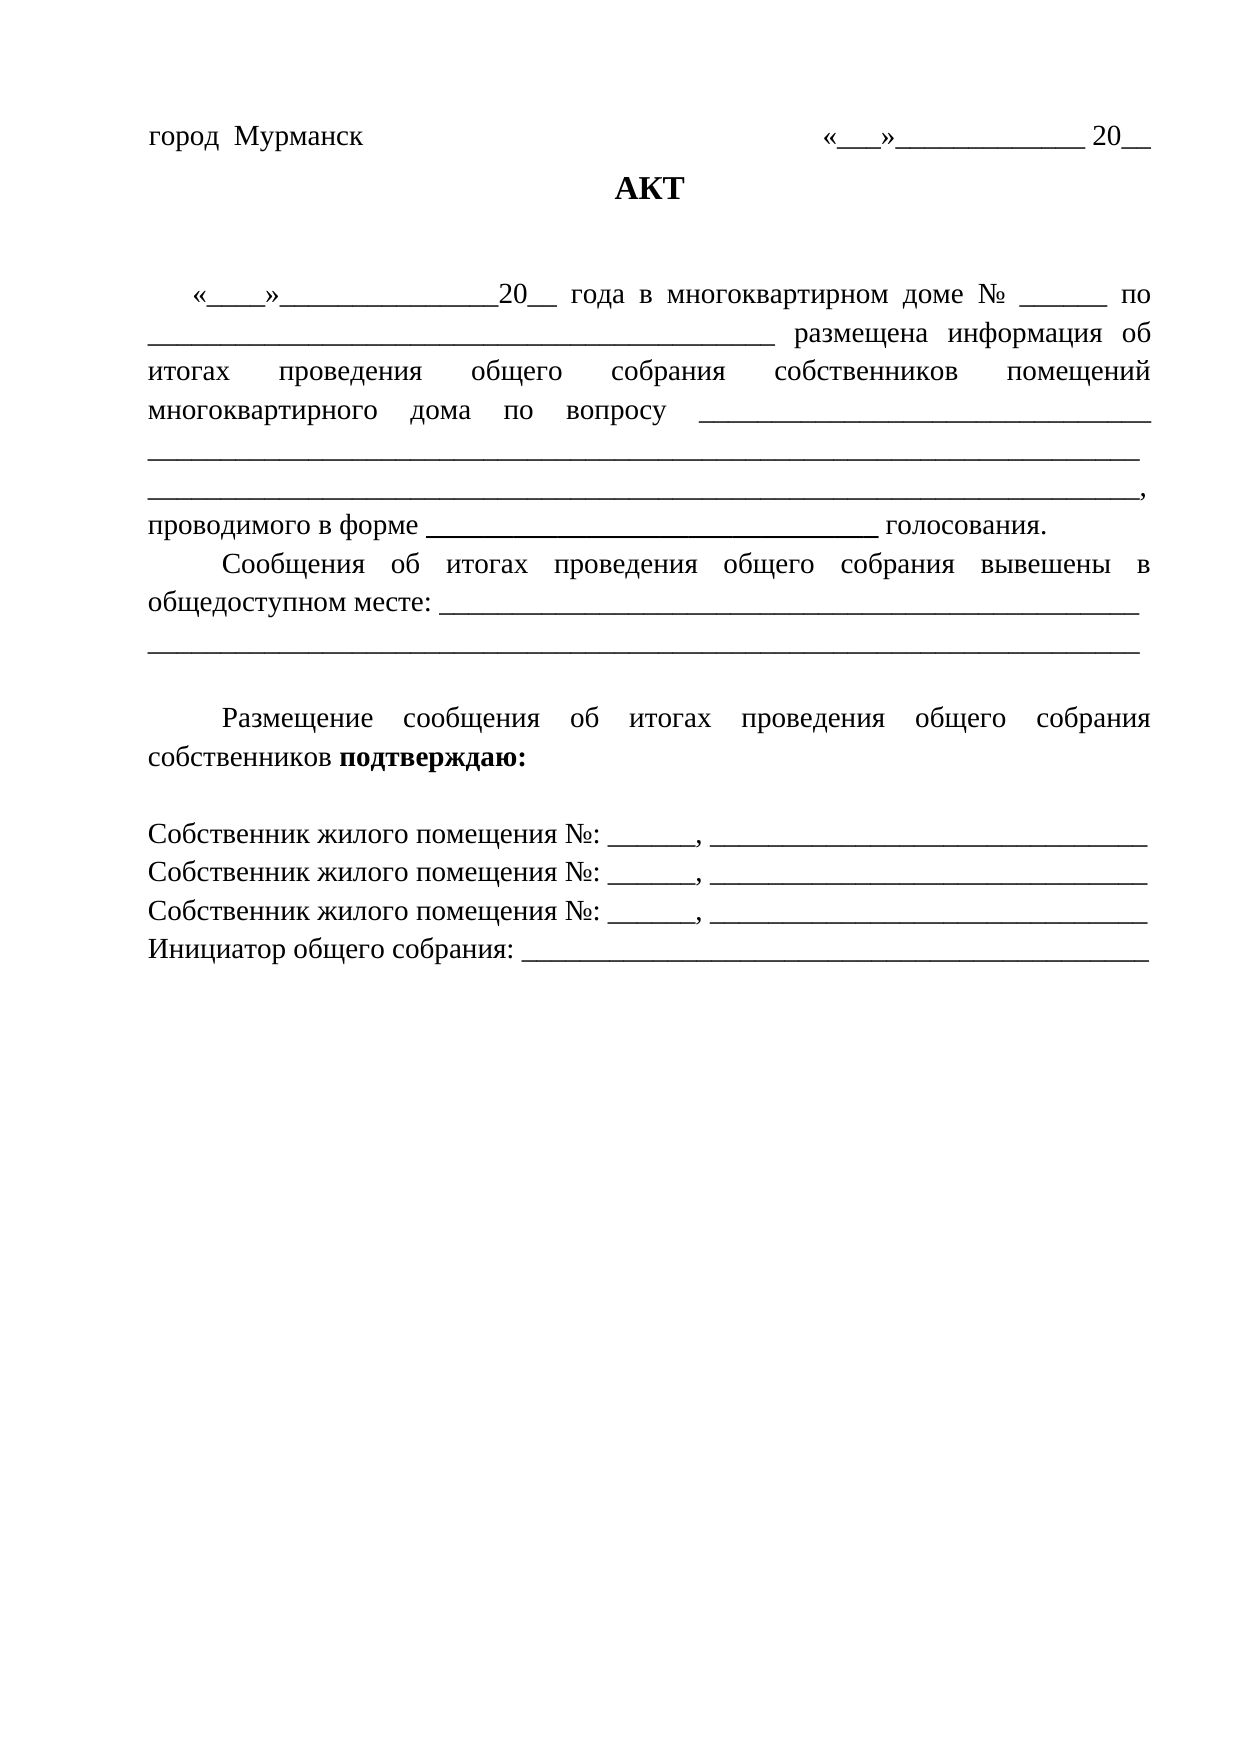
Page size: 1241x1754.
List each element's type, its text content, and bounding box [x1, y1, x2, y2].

text АКТ [148, 168, 1152, 207]
text город Мурманск «___»_____________ 20__ [148, 118, 1152, 152]
text Собственник жилого помещения №: ______, ______________________________ [148, 893, 1152, 926]
text Сообщения об итогах проведения общего собрания вывешены в общедоступном месте: ________________________________________________ [148, 546, 1152, 618]
text Собственник жилого помещения №: ______, ______________________________ [148, 854, 1152, 888]
text Инициатор общего собрания: ___________________________________________ [148, 931, 1152, 965]
text Размещение сообщения об итогах проведения общего собрания собственников подтверждаю: [148, 700, 1152, 772]
text Собственник жилого помещения №: ______, ______________________________ [148, 816, 1152, 849]
text ____________________________________________________________________ [148, 623, 1152, 657]
list ____________________________________________________________________, проводимого в форме _______________________________ голосования. [148, 469, 1152, 541]
list «____»_______________20__ года в многоквартирном доме № ______ по ___________________________________________ размещена информация об итогах проведения общего собрания собственников помещений многоквартирного дома по вопросу _______________________________ ____________________________________________________________________ [148, 276, 1152, 464]
